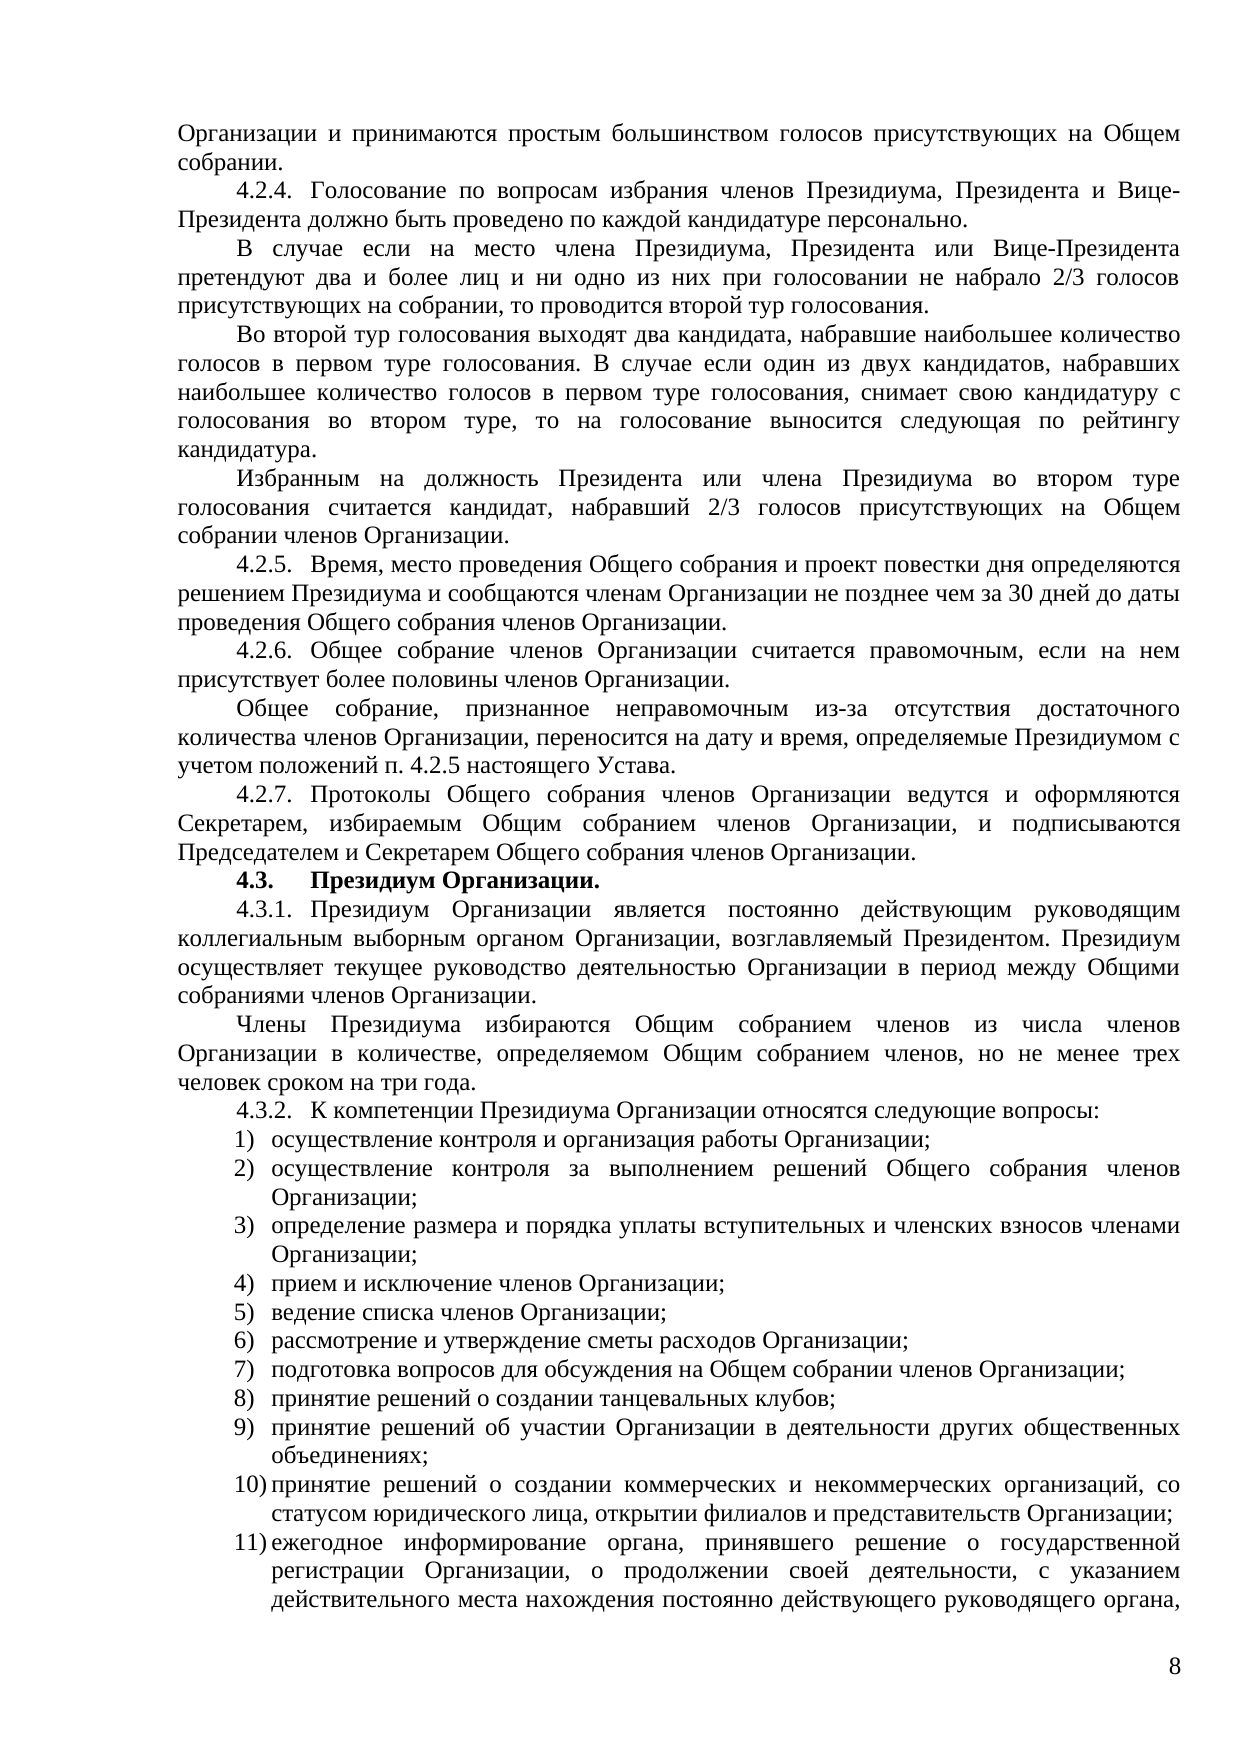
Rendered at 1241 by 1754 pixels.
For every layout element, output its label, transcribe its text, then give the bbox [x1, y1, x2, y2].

list Президиум Организации. [177, 866, 1181, 894]
list Протоколы Общего собрания членов Организации ведутся и оформляются Секретарем, избираемым Общим собранием членов Организации, и подписываются Председателем и Секретарем Общего собрания членов Организации. [177, 779, 1181, 866]
list осуществление контроля за выполнением решений Общего собрания членов Организации; [233, 1153, 1181, 1211]
list принятие решений об участии Организации в деятельности других общественных объединениях; [233, 1412, 1181, 1469]
text Общее собрание, признанное неправомочным из-за отсутствия достаточного количества членов Организации, переносится на дату и время, определяемые Президиумом с учетом положений п. 4.2.5 настоящего Устава. [177, 693, 1181, 779]
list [233, 1527, 1181, 1613]
list Голосование по вопросам избрания членов Президиума, Президента и Вице-Президента должно быть проведено по каждой кандидатуре персонально. [177, 176, 1181, 233]
text В случае если на место члена Президиума, Президента или Вице-Президента претендуют два и более лиц и ни одно из них при голосовании не набрало 2/3 голосов присутствующих на собрании, то проводится второй тур голосования. [177, 233, 1181, 319]
list осуществление контроля и организация работы Организации; [233, 1124, 1181, 1153]
list принятие решений о создании коммерческих и некоммерческих организаций, со статусом юридического лица, открытии филиалов и представительств Организации; [233, 1469, 1181, 1527]
list рассмотрение и утверждение сметы расходов Организации; [233, 1326, 1181, 1354]
list К компетенции Президиума Организации относятся следующие вопросы: [177, 1096, 1181, 1124]
list ведение списка членов Организации; [233, 1297, 1181, 1326]
list Общее собрание членов Организации считается правомочным, если на нем присутствует более половины членов Организации. [177, 636, 1181, 693]
text Во второй тур голосования выходят два кандидата, набравшие наибольшее количество голосов в первом туре голосования. В случае если один из двух кандидатов, набравших наибольшее количество голосов в первом туре голосования, снимает свою кандидатуру с голосования во втором туре, то на голосование выносится следующая по рейтингу кандидатура. [177, 319, 1181, 463]
list Президиум Организации является постоянно действующим руководящим коллегиальным выборным органом Организации, возглавляемый Президентом. Президиум осуществляет текущее руководство деятельностью Организации в период между Общими собраниями членов Организации. [177, 894, 1181, 1009]
list определение размера и порядка уплаты вступительных и членских взносов членами Организации; [233, 1211, 1181, 1268]
list прием и исключение членов Организации; [233, 1268, 1181, 1297]
text Члены Президиума избираются Общим собранием членов из числа членов Организации в количестве, определяемом Общим собранием членов, но не менее трех человек сроком на три года. [177, 1009, 1181, 1096]
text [177, 118, 1181, 176]
text Избранным на должность Президента или члена Президиума во втором туре голосования считается кандидат, набравший 2/3 голосов присутствующих на Общем собрании членов Организации. [177, 463, 1181, 549]
list Время, место проведения Общего собрания и проект повестки дня определяются решением Президиума и сообщаются членам Организации не позднее чем за 30 дней до даты проведения Общего собрания членов Организации. [177, 549, 1181, 636]
list подготовка вопросов для обсуждения на Общем собрании членов Организации; [233, 1354, 1181, 1383]
list принятие решений о создании танцевальных клубов; [233, 1383, 1181, 1412]
